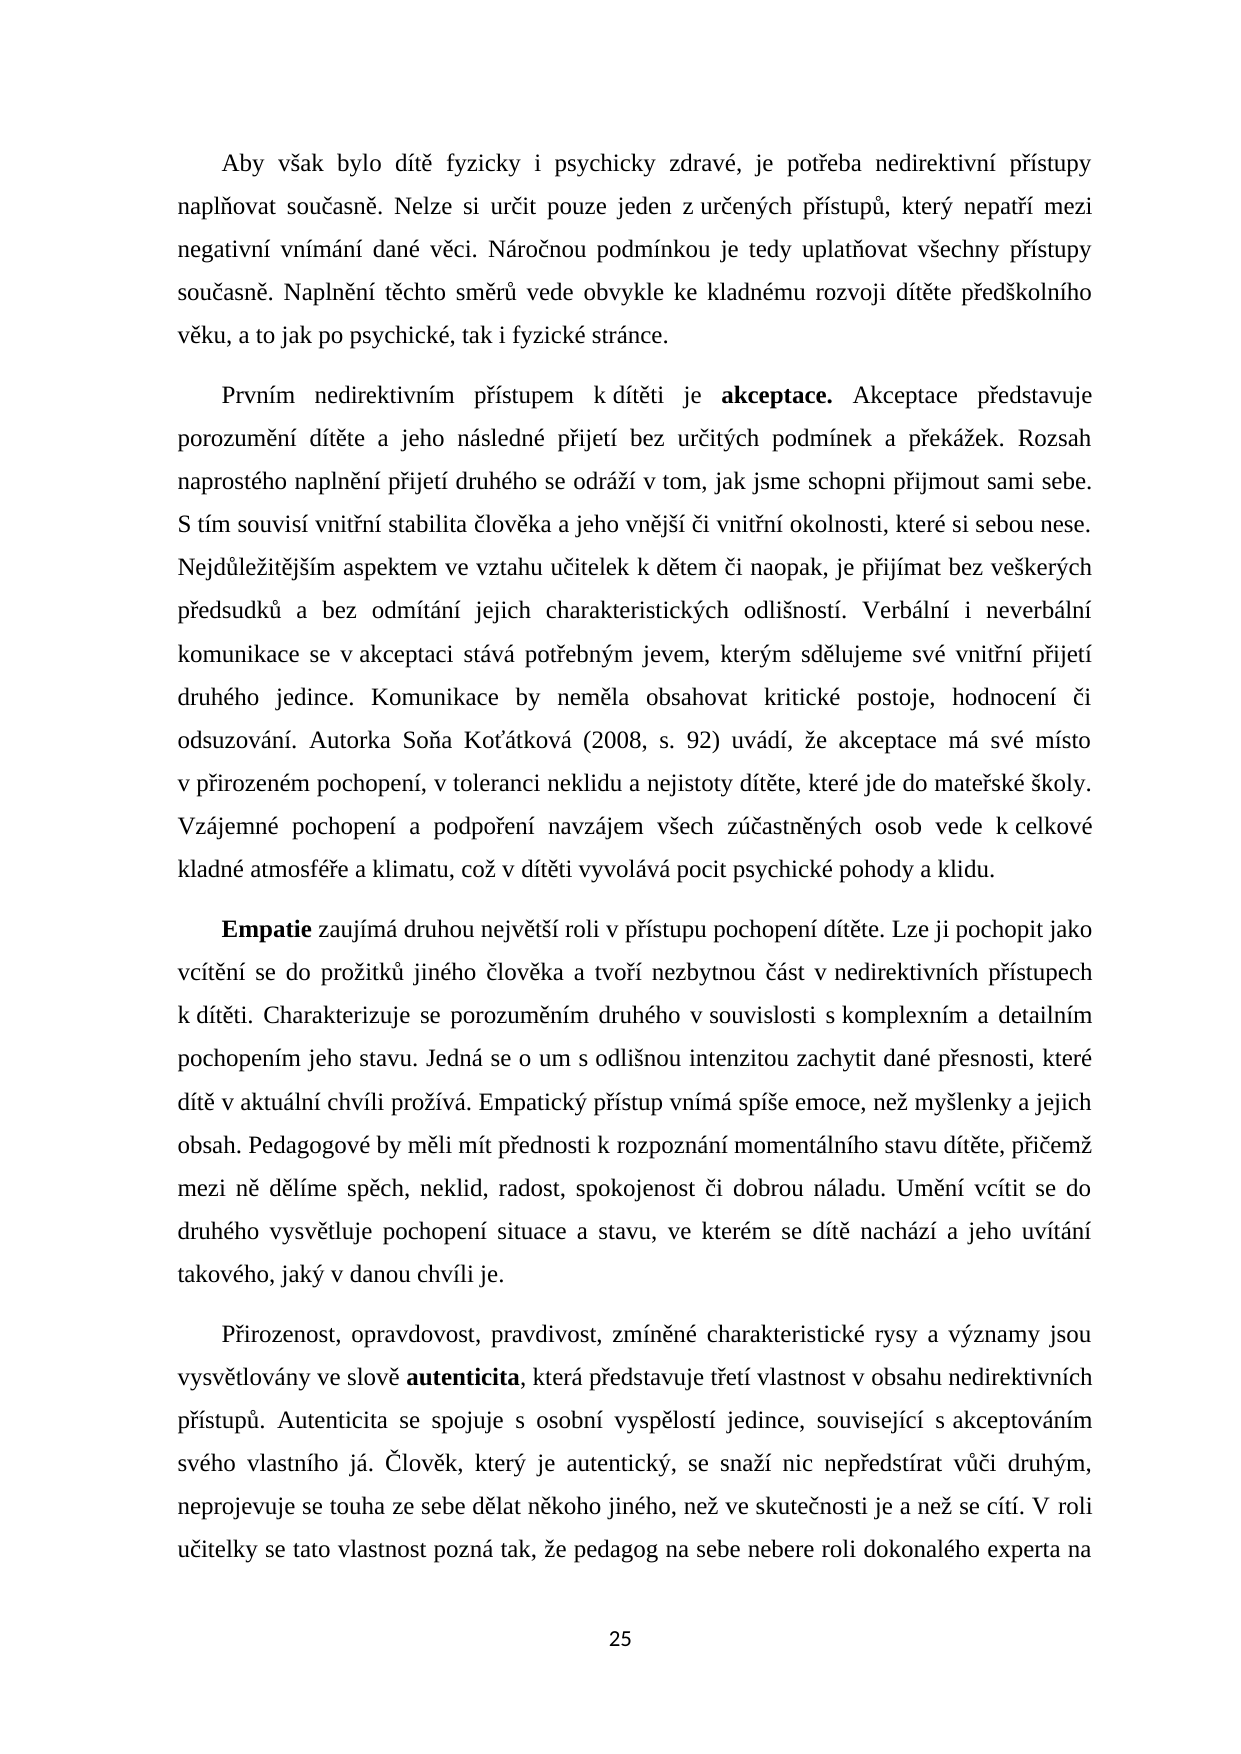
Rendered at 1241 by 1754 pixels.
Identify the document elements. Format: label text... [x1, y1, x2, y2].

text Aby však bylo dítě fyzicky i psychicky zdravé, je potřeba nedirektivní přístupy naplňovat současně. Nelze si určit pouze jeden z určených přístupů, který nepatří mezi negativní vnímání dané věci. Náročnou podmínkou je tedy uplatňovat všechny přístupy současně. Naplnění těchto směrů vede obvykle ke kladnému rozvoji dítěte předškolního věku, a to jak po psychické, tak i fyzické stránce. [177, 148, 1092, 349]
text Prvním nedirektivním přístupem k dítěti je akceptace. Akceptace představuje porozumění dítěte a jeho následné přijetí bez určitých podmínek a překážek. Rozsah naprostého naplnění přijetí druhého se odráží v tom, jak jsme schopni přijmout sami sebe. S tím souvisí vnitřní stabilita člověka a jeho vnější či vnitřní okolnosti, které si sebou nese. Nejdůležitějším aspektem ve vztahu učitelek k dětem či naopak, je přijímat bez veškerých předsudků a bez odmítání jejich charakteristických odlišností. Verbální i neverbální komunikace se v akceptaci stává potřebným jevem, kterým sdělujeme své vnitřní přijetí druhého jedince. Komunikace by neměla obsahovat kritické postoje, hodnocení či odsuzování. Autorka Soňa Koťátková (2008, s. 92) uvádí, že akceptace má své místo v přirozeném pochopení, v toleranci neklidu a nejistoty dítěte, které jde do mateřské školy. Vzájemné pochopení a podpoření navzájem všech zúčastněných osob vede k celkové kladné atmosféře a klimatu, což v dítěti vyvolává pocit psychické pohody a klidu. [177, 380, 1092, 883]
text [177, 1319, 1092, 1563]
text Empatie zaujímá druhou největší roli v přístupu pochopení dítěte. Lze ji pochopit jako vcítění se do prožitků jiného člověka a tvoří nezbytnou část v nedirektivních přístupech k dítěti. Charakterizuje se porozuměním druhého v souvislosti s komplexním a detailním pochopením jeho stavu. Jedná se o um s odlišnou intenzitou zachytit dané přesnosti, které dítě v aktuální chvíli prožívá. Empatický přístup vnímá spíše emoce, než myšlenky a jejich obsah. Pedagogové by měli mít přednosti k rozpoznání momentálního stavu dítěte, přičemž mezi ně dělíme spěch, neklid, radost, spokojenost či dobrou náladu. Umění vcítit se do druhého vysvětluje pochopení situace a stavu, ve kterém se dítě nachází a jeho uvítání takového, jaký v danou chvíli je. [177, 914, 1092, 1288]
